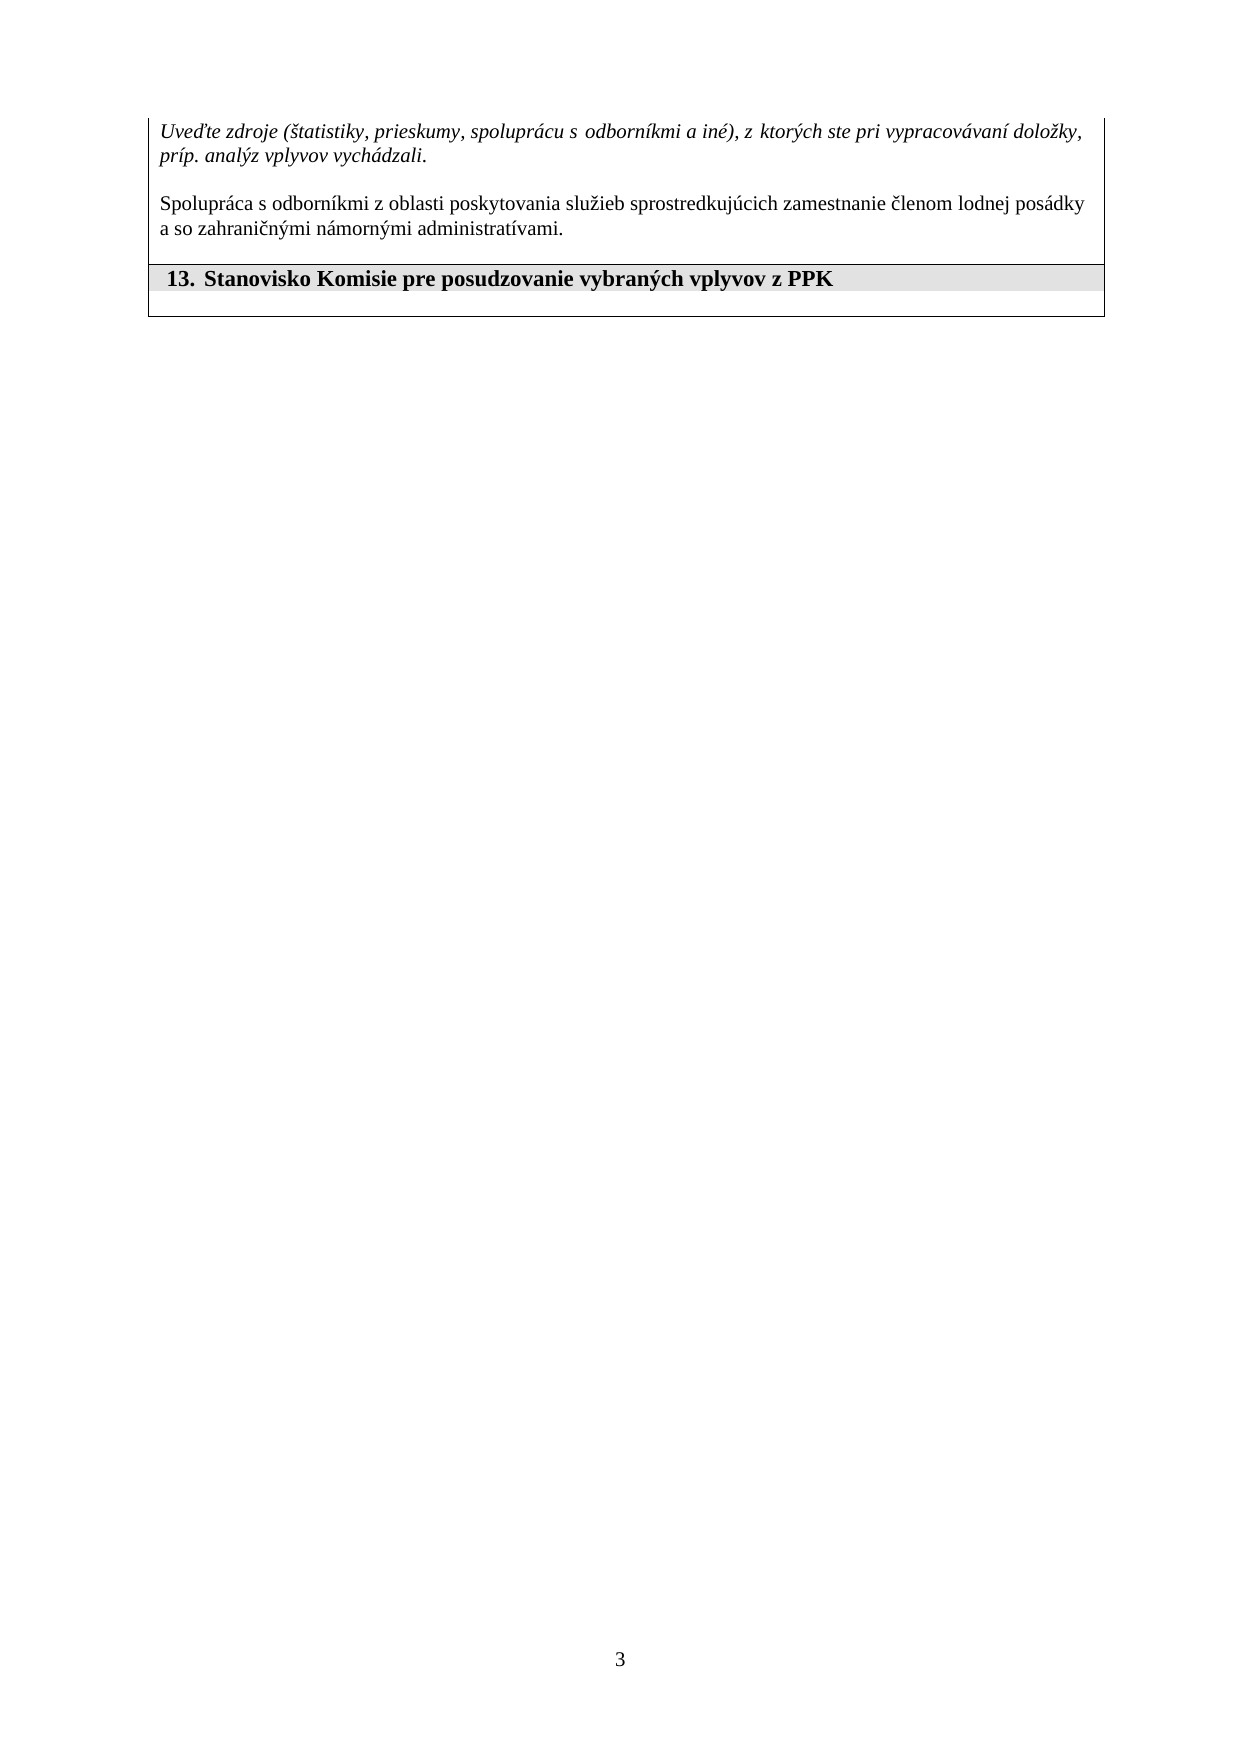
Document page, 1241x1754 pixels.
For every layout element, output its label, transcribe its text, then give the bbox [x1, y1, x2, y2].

table_cell Stanovisko Komisie pre posudzovanie vybraných vplyvov z PPK [149, 265, 1104, 291]
table_cell Uveďte zdroje (štatistiky, prieskumy, spoluprácu s odborníkmi a iné), z ktorých ste pri vypracovávaní doložky, príp. analýz vplyvov vychádzali. Spolupráca s odborníkmi z oblasti poskytovania služieb sprostredkujúcich zamestnanie členom lodnej posádky a so zahraničnými námornými administratívami. [149, 119, 1104, 263]
table_cell [149, 292, 1104, 316]
